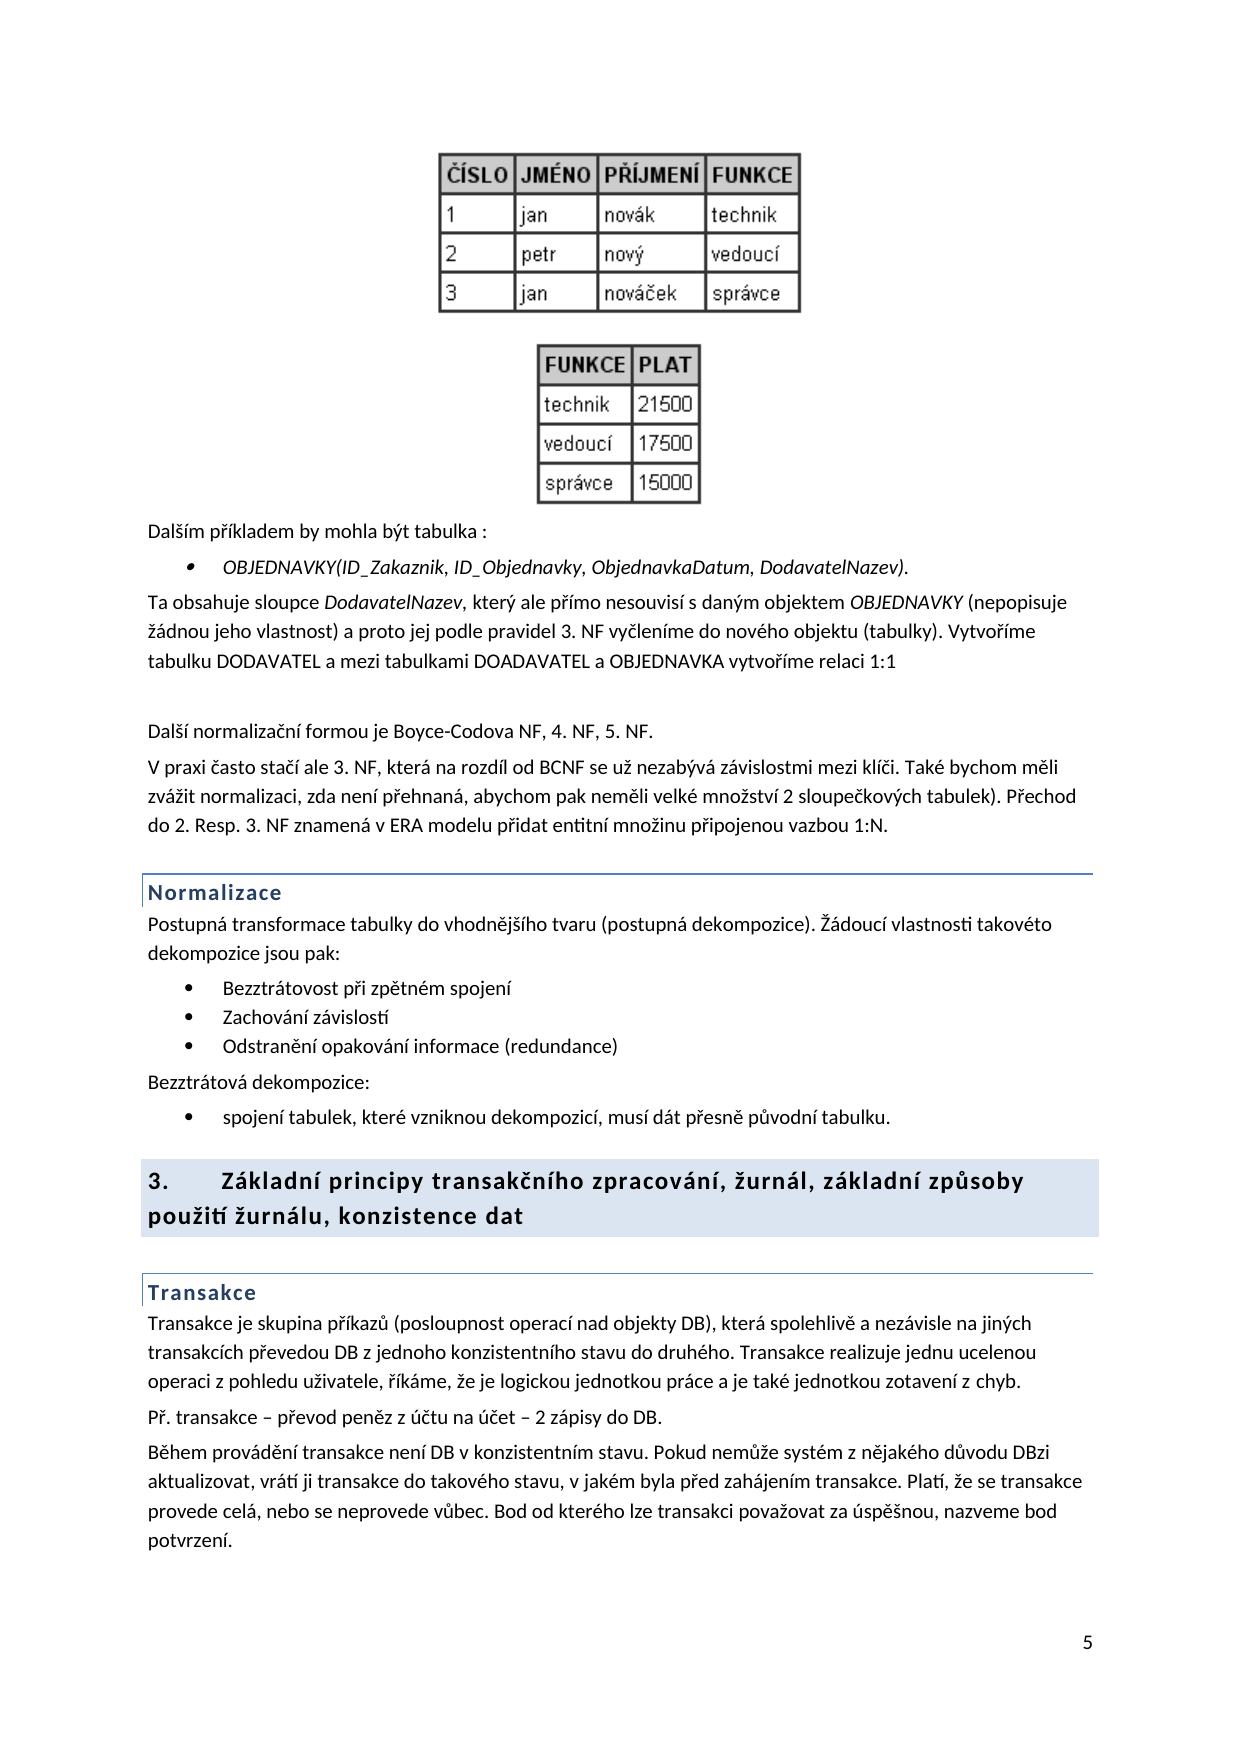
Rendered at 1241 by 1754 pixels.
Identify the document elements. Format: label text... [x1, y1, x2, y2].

text Během provádění transakce není DB v konzistentním stavu. Pokud nemůže systém z nějakého důvodu DBzi aktualizovat, vrátí ji transakce do takového stavu, v jakém byla před zahájením transakce. Platí, že se transakce provede celá, nebo se neprovede vůbec. Bod od kterého lze transakci považovat za úspěšnou, nazveme bod potvrzení. [148, 1439, 1093, 1552]
text Ta obsahuje sloupce DodavatelNazev, který ale přímo nesouvisí s daným objektem OBJEDNAVKY (nepopisuje žádnou jeho vlastnost) a proto jej podle pravidel 3. NF vyčleníme do nového objektu (tabulky). Vytvoříme tabulku DODAVATEL a mezi tabulkami DOADAVATEL a OBJEDNAVKA vytvoříme relaci 1:1 [148, 589, 1093, 673]
text Transakce je skupina příkazů (posloupnost operací nad objekty DB), která spolehlivě a nezávisle na jiných transakcích převedou DB z jednoho konzistentního stavu do druhého. Transakce realizuje jednu ucelenou operaci z pohledu uživatele, říkáme, že je logickou jednotkou práce a je také jednotkou zotavení z chyb. [148, 1310, 1093, 1394]
text Bezztrátová dekompozice: [148, 1069, 1093, 1094]
list Bezztrátovost při zpětném spojení [185, 975, 1093, 1001]
list spojení tabulek, které vzniknou dekompozicí, musí dát přesně původní tabulku. [185, 1104, 1093, 1130]
subtitle Základní principy transakčního zpracování, žurnál, základní způsoby použití žurnálu, konzistence dat [148, 1165, 1093, 1230]
text Dalším příkladem by mohla být tabulka : [148, 519, 1093, 544]
text Další normalizační formou je Boyce-Codova NF, 4. NF, 5. NF. [148, 719, 1093, 744]
text Př. transakce – převod peněz z účtu na účet – 2 zápisy do DB. [148, 1404, 1093, 1429]
subtitle Transakce [143, 1274, 1093, 1306]
list Odstranění opakování informace (redundance) [185, 1034, 1093, 1059]
subtitle Normalizace [143, 875, 1093, 907]
list OBJEDNAVKY(ID_Zakaznik, ID_Objednavky, ObjednavkaDatum, DodavatelNazev). [185, 554, 1093, 579]
text V praxi často stačí ale 3. NF, která na rozdíl od BCNF se už nezabývá závislostmi mezi klíči. Také bychom měli zvážit normalizaci, zda není přehnaná, abychom pak neměli velké množství 2 sloupečkových tabulek). Přechod do 2. Resp. 3. NF znamená v ERA modelu přidat entitní množinu připojenou vazbou 1:N. [148, 754, 1093, 838]
list Zachování závislostí [185, 1004, 1093, 1030]
picture [434, 147, 806, 509]
text Postupná transformace tabulky do vhodnějšího tvaru (postupná dekompozice). Žádoucí vlastnosti takovéto dekompozice jsou pak: [148, 911, 1093, 965]
